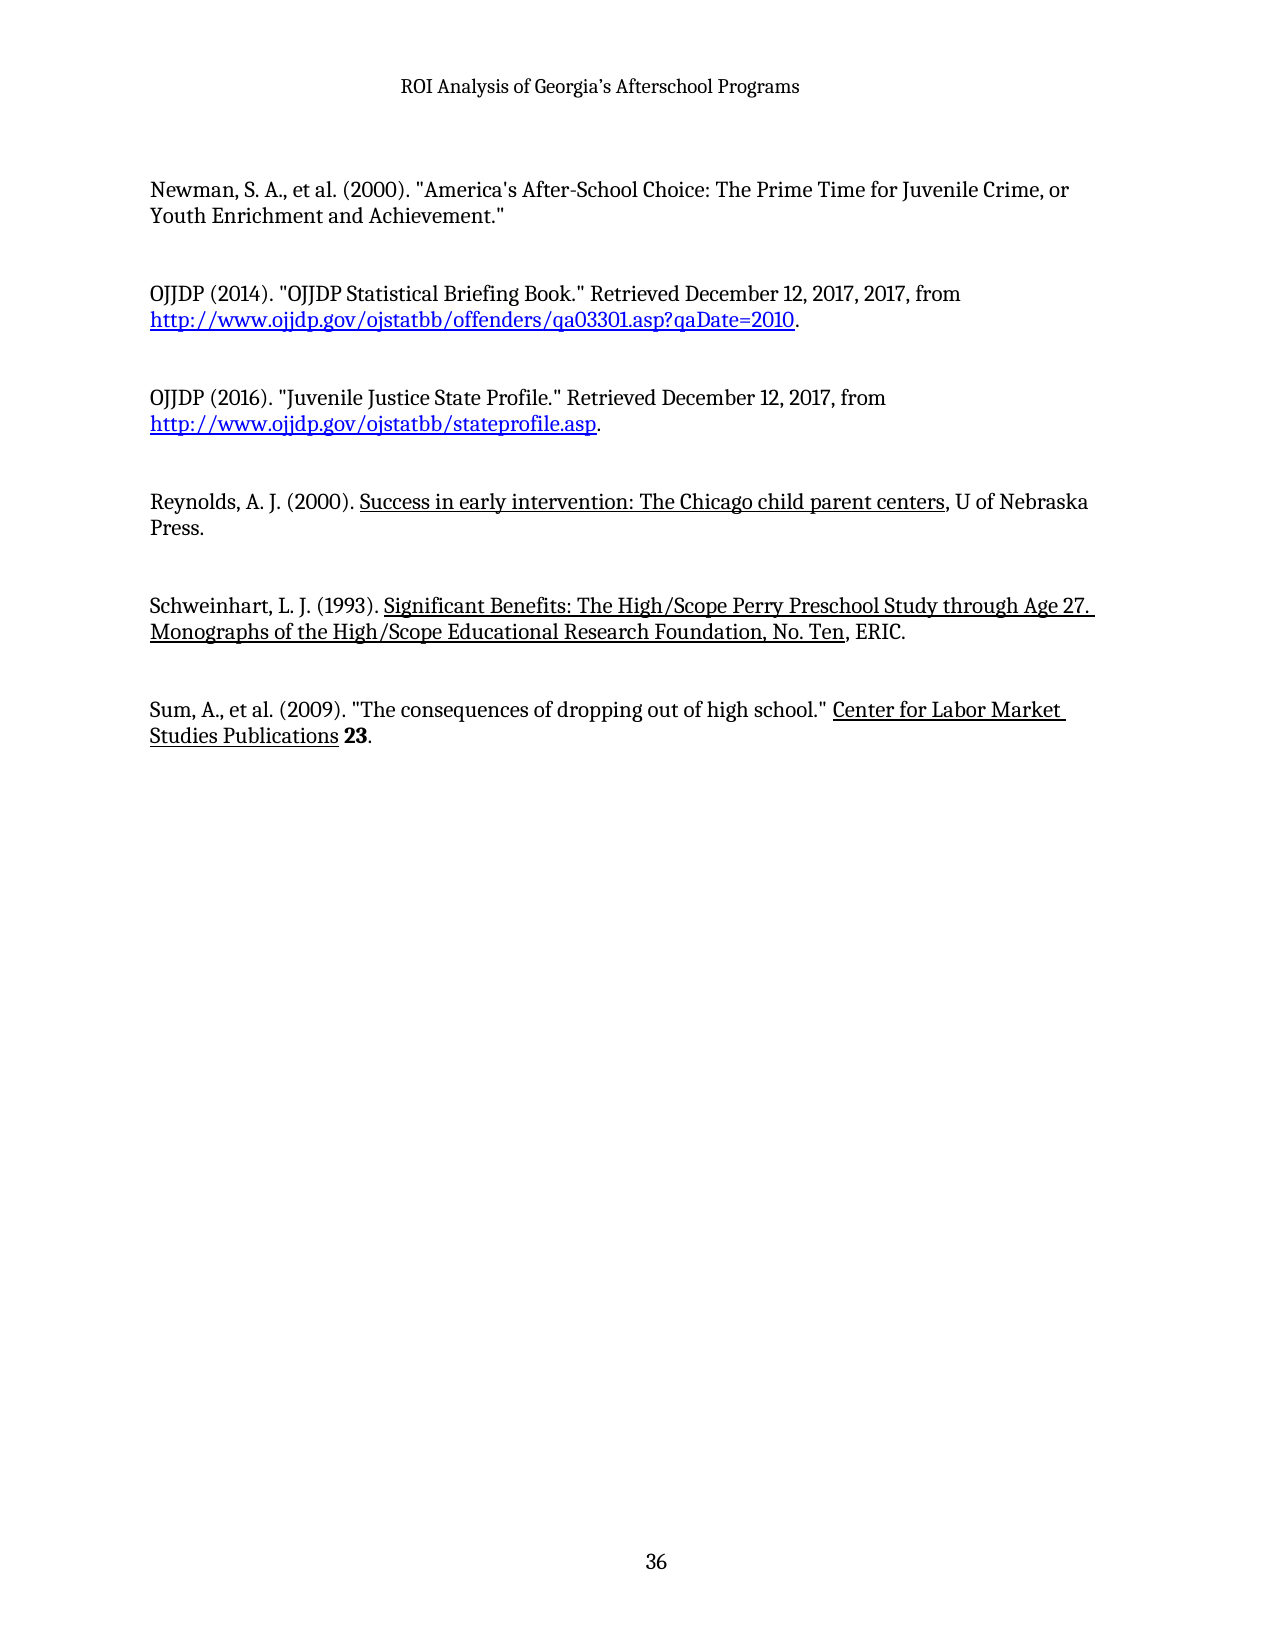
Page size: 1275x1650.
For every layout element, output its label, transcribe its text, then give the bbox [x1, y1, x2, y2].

text Sum, A., et al. (2009). "The consequences of dropping out of high school." Center for Labor Market Studies Publications 23. [150, 697, 1125, 749]
text Reynolds, A. J. (2000). Success in early intervention: The Chicago child parent centers, U of Nebraska Press. [150, 488, 1125, 541]
text Newman, S. A., et al. (2000). "America's After-School Choice: The Prime Time for Juvenile Crime, or Youth Enrichment and Achievement." [150, 176, 1125, 229]
text OJJDP (2014). "OJJDP Statistical Briefing Book." Retrieved December 12, 2017, 2017, from http://www.ojjdp.gov/ojstatbb/offenders/qa03301.asp?qaDate=2010. [150, 280, 1125, 333]
text Schweinhart, L. J. (1993). Significant Benefits: The High/Scope Perry Preschool Study through Age 27. Monographs of the High/Scope Educational Research Foundation, No. Ten, ERIC. [150, 593, 1125, 645]
text OJJDP (2016). "Juvenile Justice State Profile." Retrieved December 12, 2017, from http://www.ojjdp.gov/ojstatbb/stateprofile.asp. [150, 384, 1125, 437]
